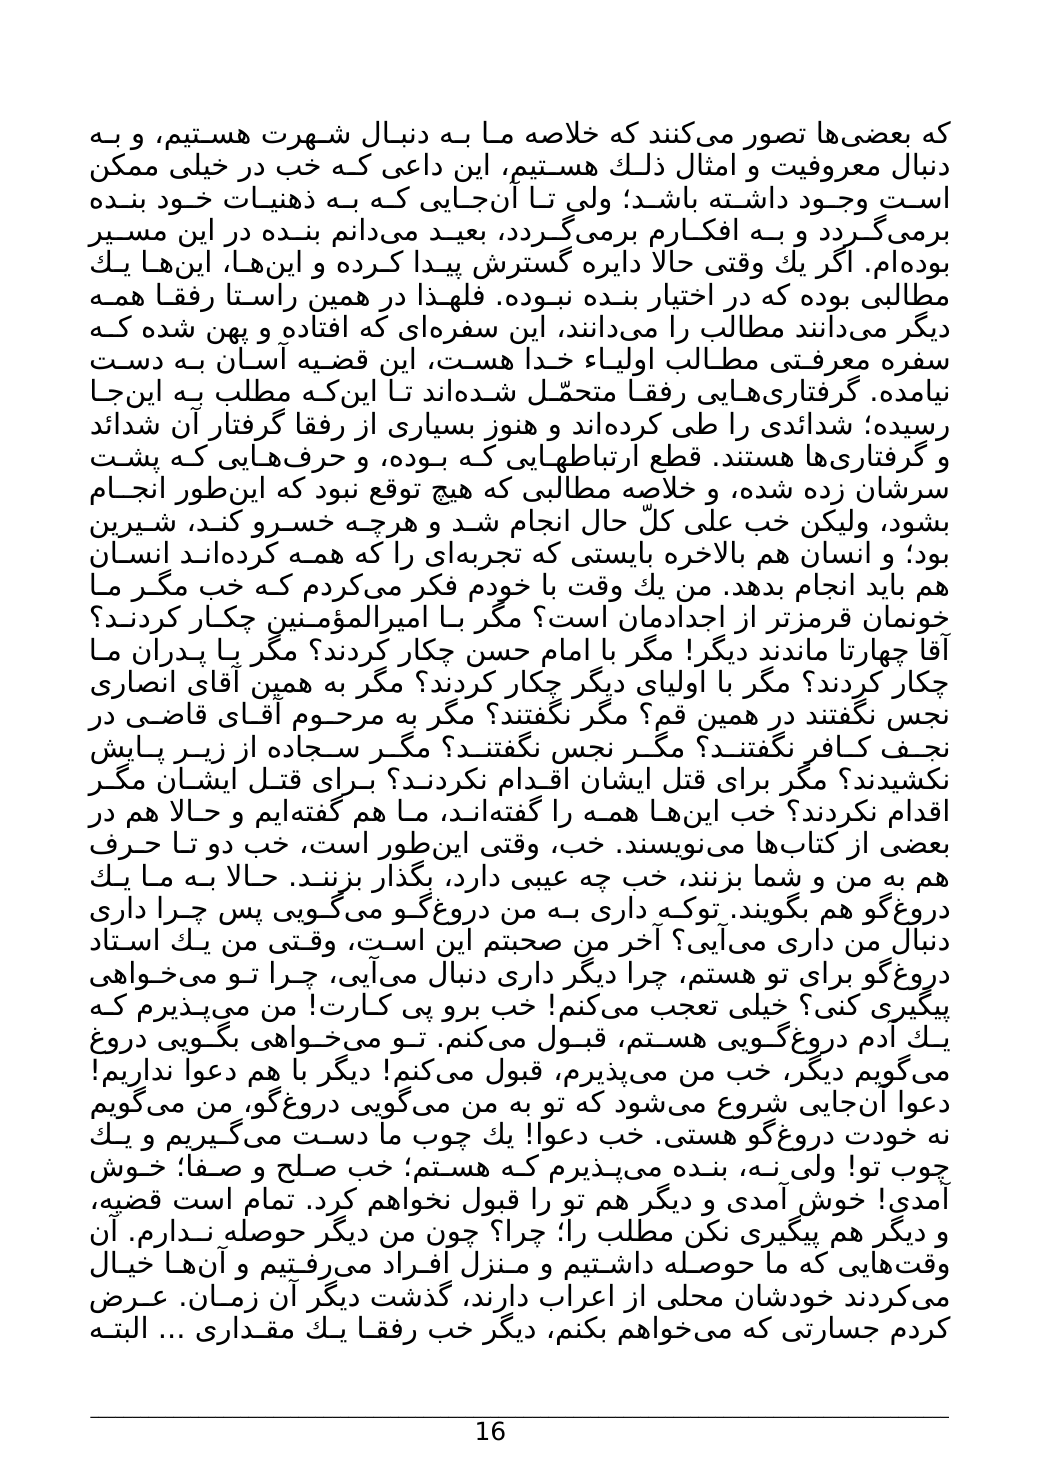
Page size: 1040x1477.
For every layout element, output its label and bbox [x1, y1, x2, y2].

text [89, 118, 951, 1345]
